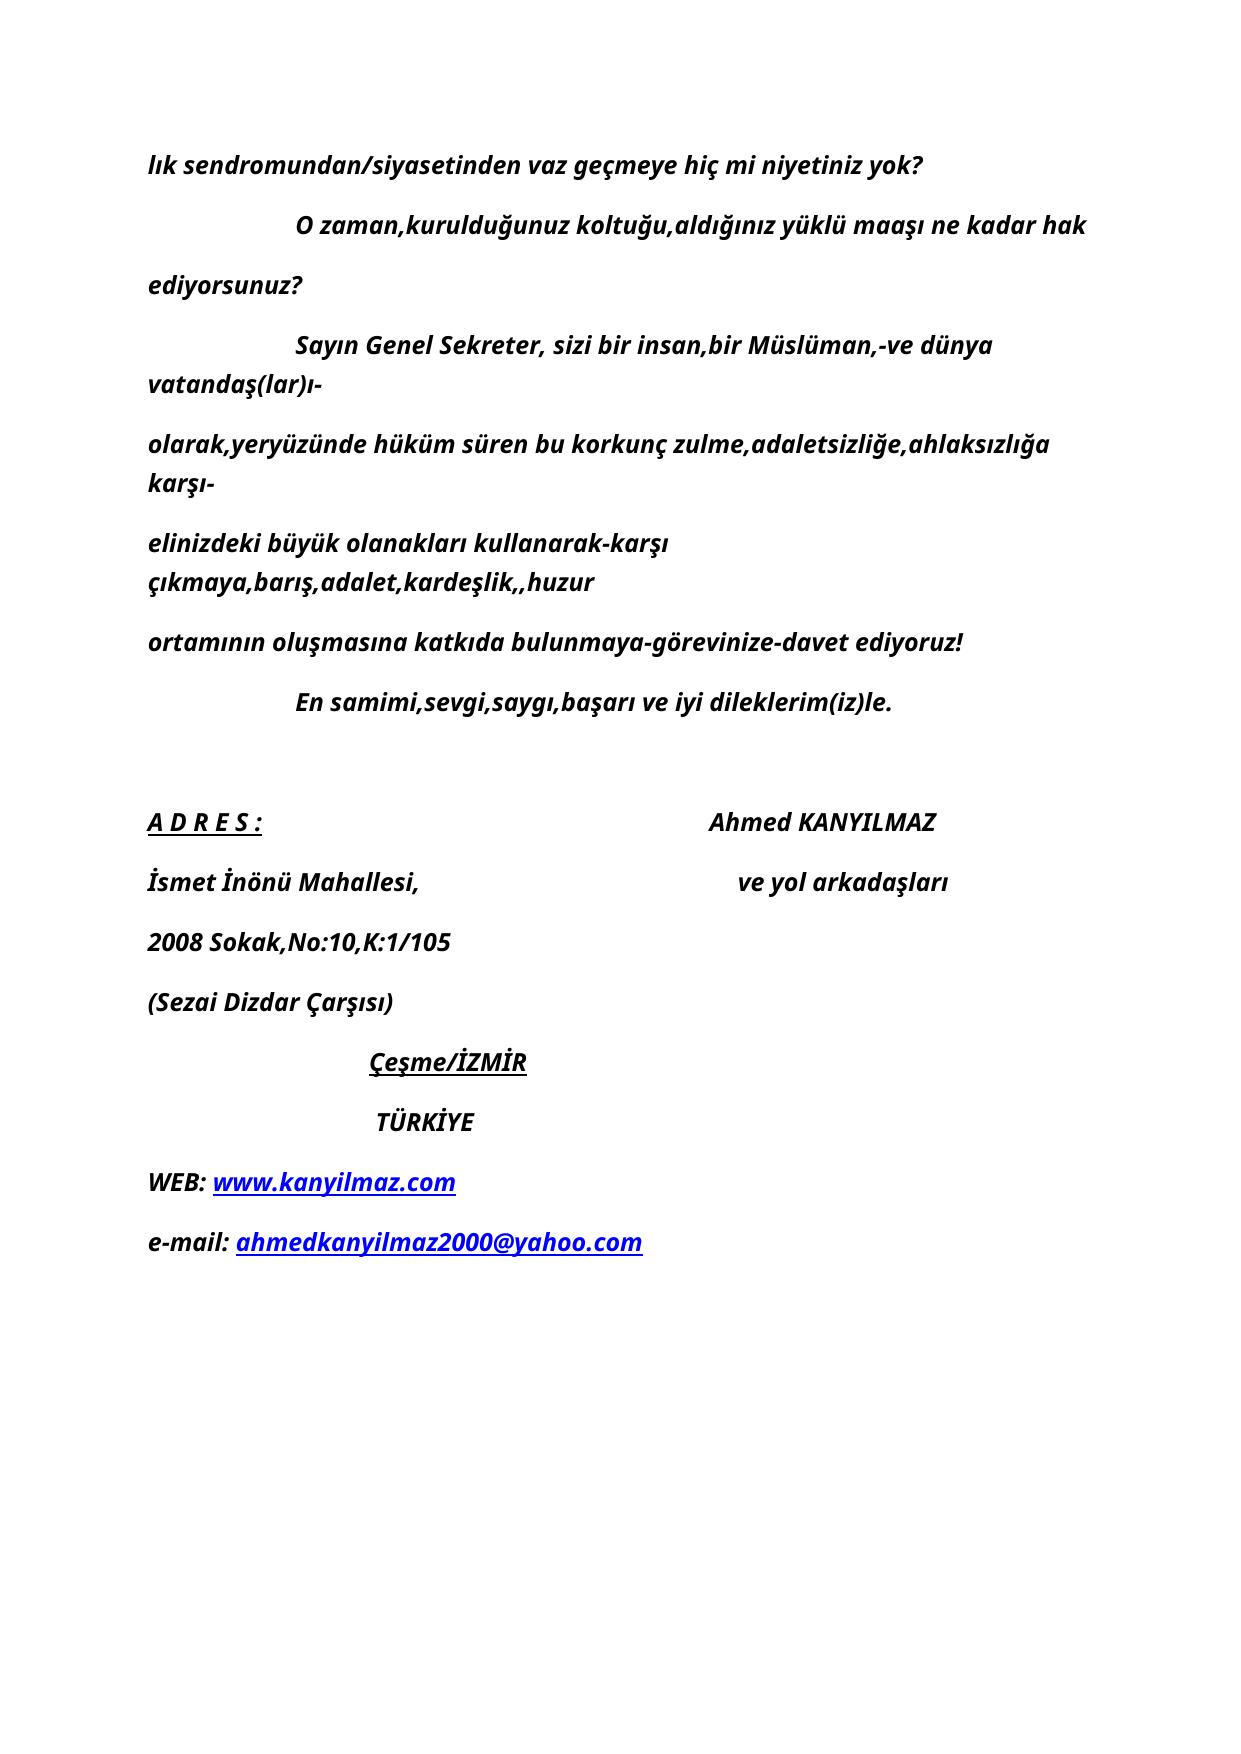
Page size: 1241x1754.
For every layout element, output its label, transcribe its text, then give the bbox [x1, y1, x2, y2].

text TÜRKİYE [148, 1105, 1093, 1139]
text lık sendromundan/siyasetinden vaz geçmeye hiç mi niyetiniz yok? [148, 148, 1093, 182]
text Sayın Genel Sekreter, sizi bir insan,bir Müslüman,-ve dünya vatandaş(lar)ı- [148, 328, 1093, 401]
text olarak,yeryüzünde hüküm süren bu korkunç zulme,adaletsizliğe,ahlaksızlığa karşı- [148, 427, 1093, 500]
text ortamının oluşmasına katkıda bulunmaya-görevinize-davet ediyoruz! [148, 625, 1093, 659]
text En samimi,sevgi,saygı,başarı ve iyi dileklerim(iz)le. [148, 685, 1093, 719]
text O zaman,kurulduğunuz koltuğu,aldığınız yüklü maaşı ne kadar hak [148, 208, 1093, 242]
text (Sezai Dizdar Çarşısı) [148, 985, 1093, 1019]
text e-mail: ahmedkanyilmaz2000@yahoo.com [148, 1225, 1093, 1259]
text İsmet İnönü Mahallesi, ve yol arkadaşları [148, 865, 1093, 899]
text ediyorsunuz? [148, 268, 1093, 302]
text WEB: www.kanyilmaz.com [148, 1165, 1093, 1199]
text A D R E S : Ahmed KANYILMAZ [148, 805, 1093, 839]
text 2008 Sokak,No:10,K:1/105 [148, 925, 1093, 959]
text Çeşme/İZMİR [148, 1045, 1093, 1079]
text elinizdeki büyük olanakları kullanarak-karşı çıkmaya,barış,adalet,kardeşlik,,huzur [148, 526, 1093, 599]
